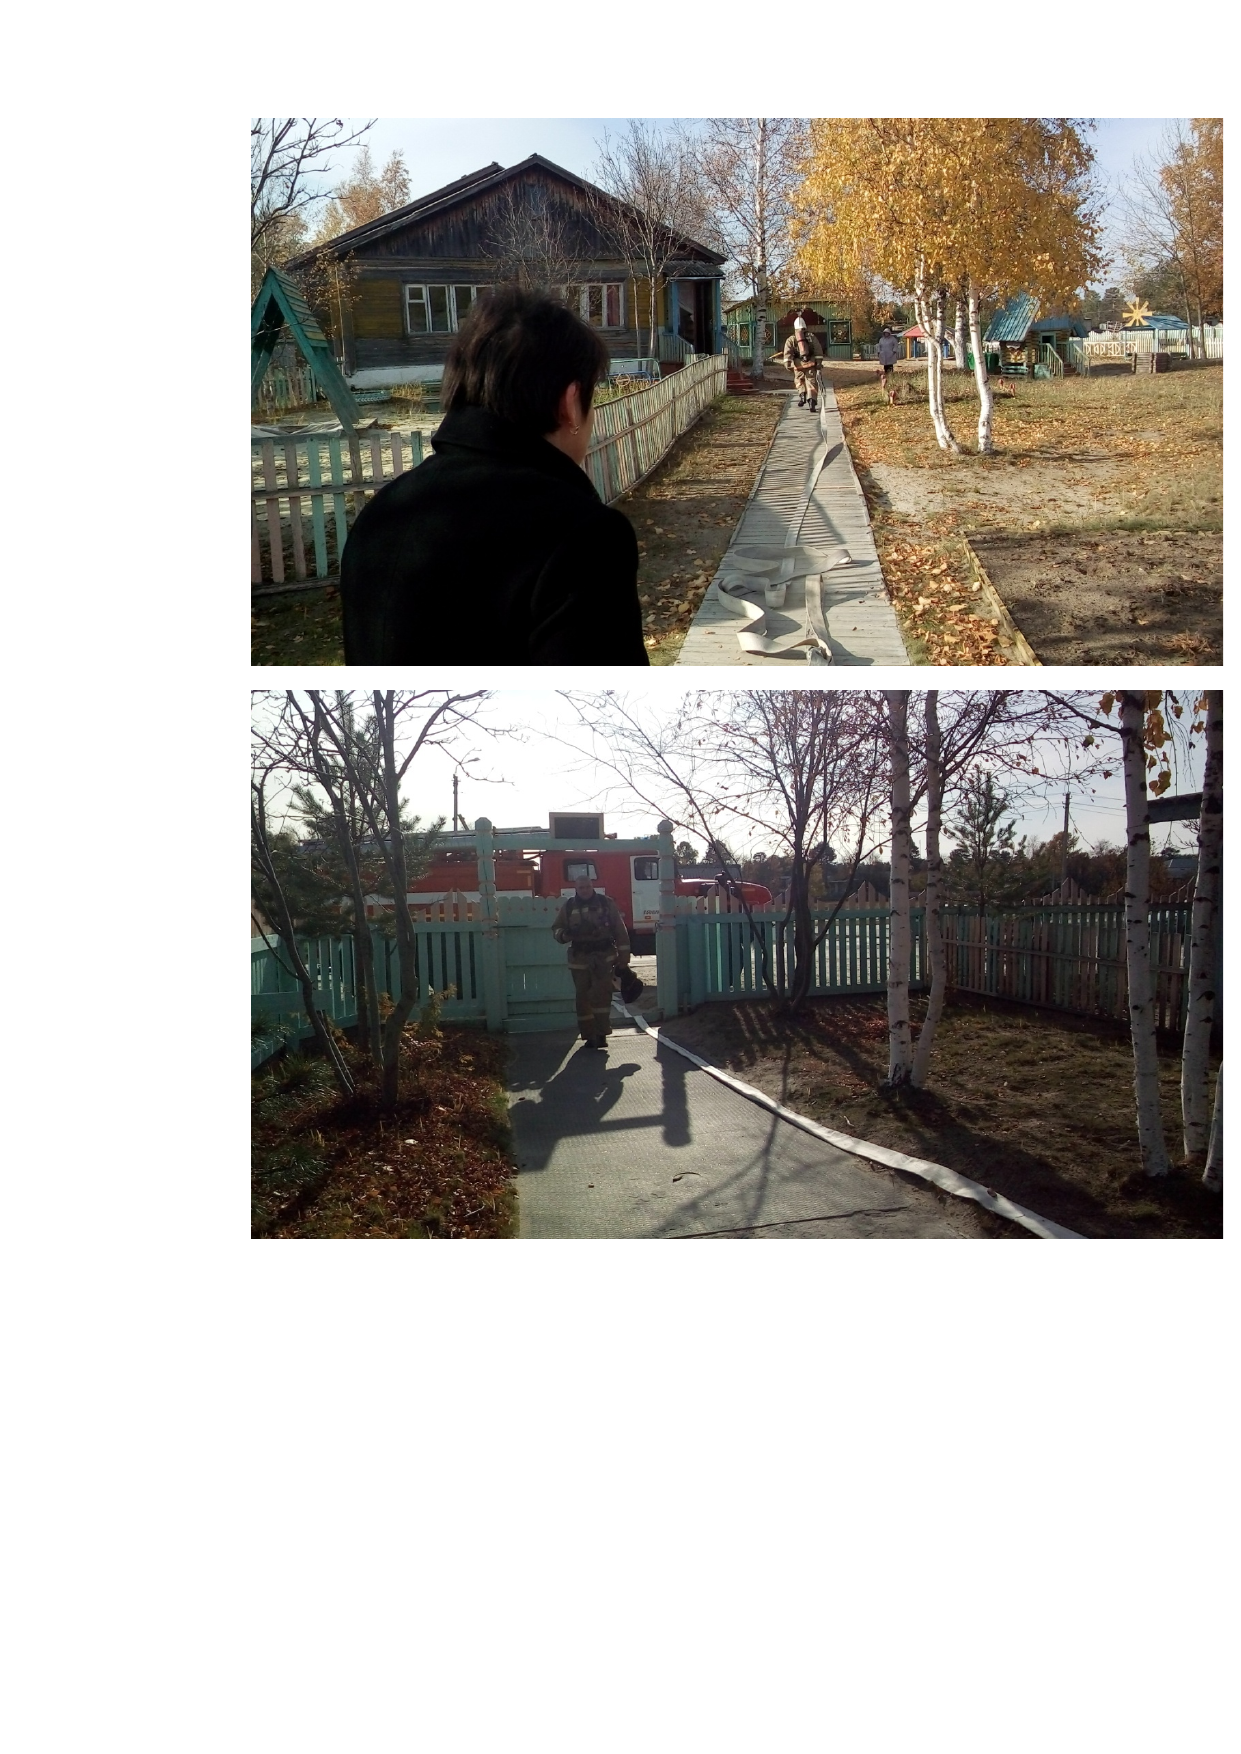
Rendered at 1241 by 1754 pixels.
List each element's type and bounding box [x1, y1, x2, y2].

picture [251, 690, 1224, 1239]
picture [251, 118, 1224, 666]
